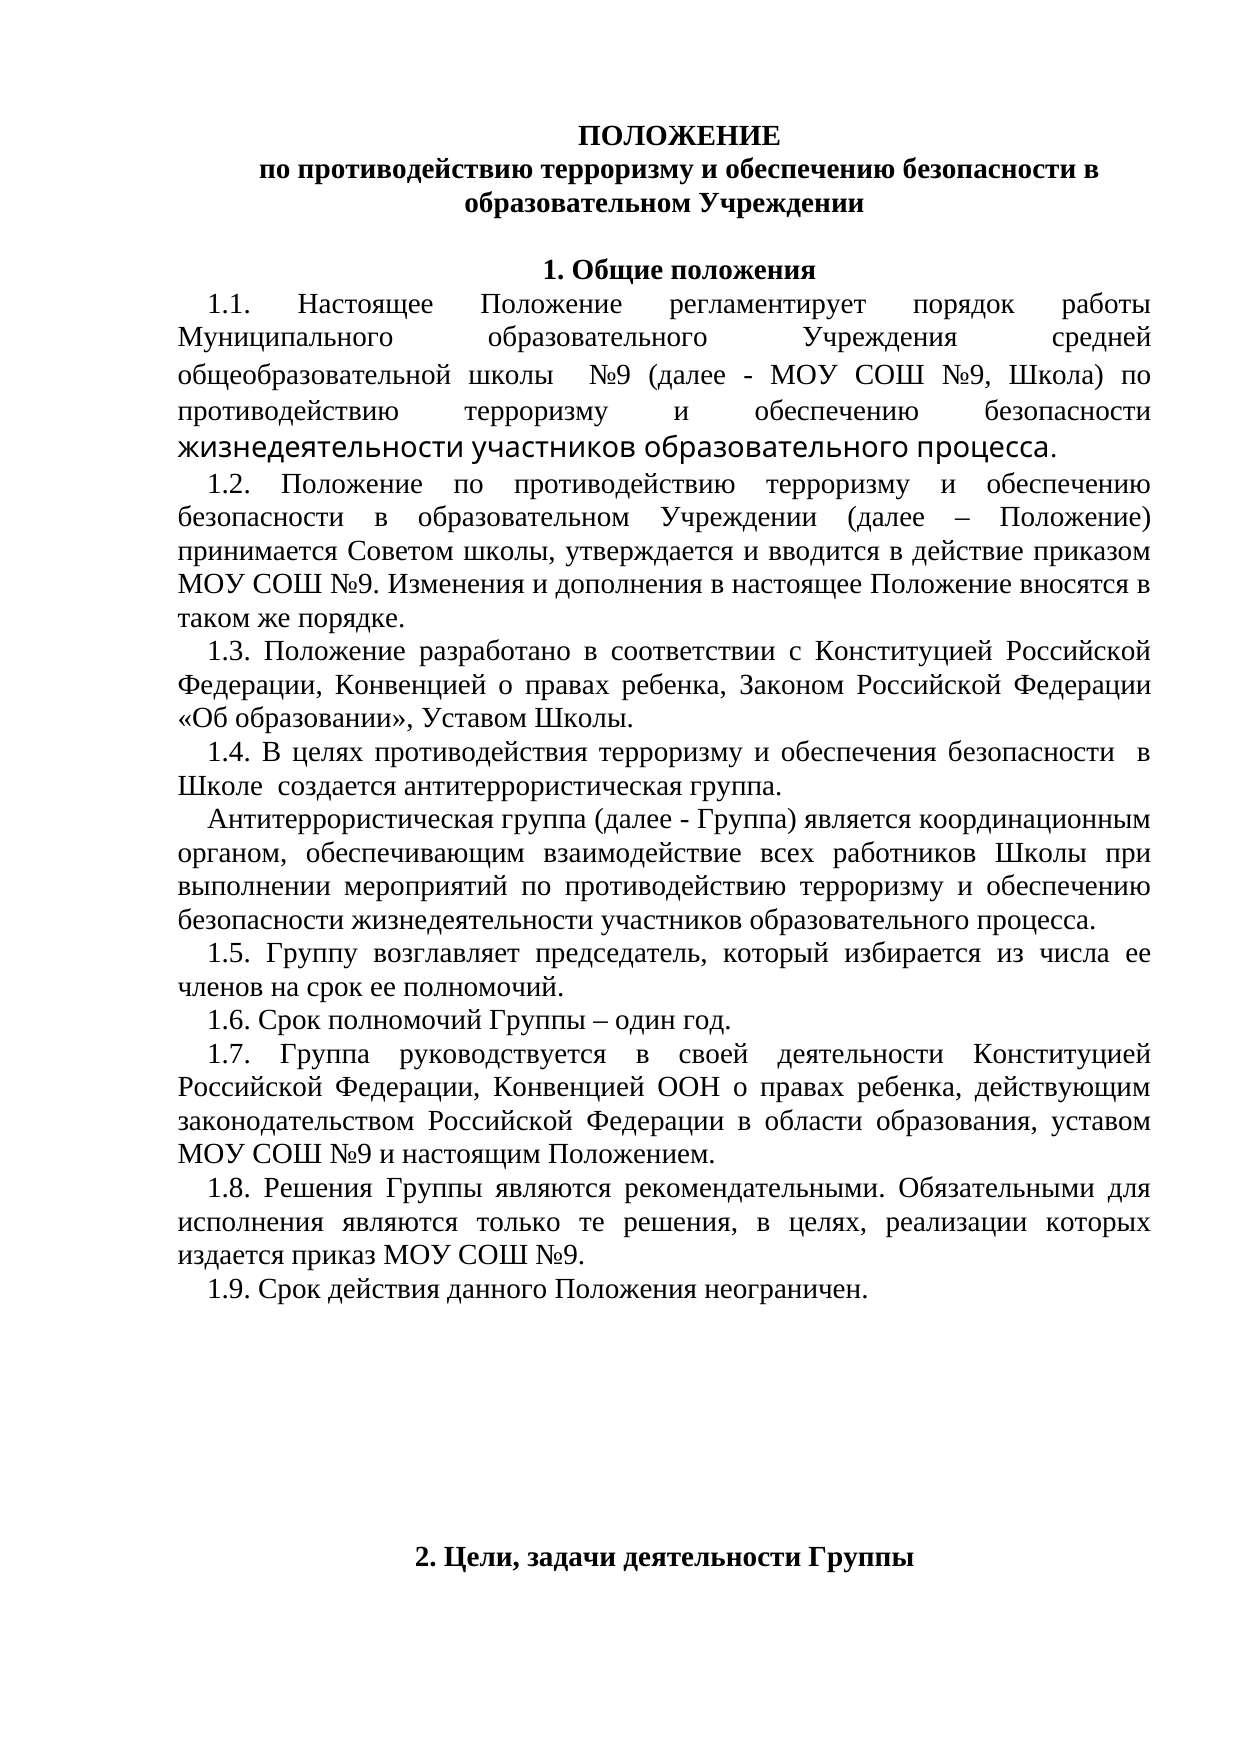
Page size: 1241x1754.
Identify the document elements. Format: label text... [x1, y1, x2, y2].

text 1.3. Положение разработано в соответствии с Конституцией Российской Федерации, Конвенцией о правах ребенка, Законом Российской Федерации «Об образовании», Уставом Школы. [177, 633, 1152, 734]
text 1.4. В целях противодействия терроризму и обеспечения безопасности в Школе создается антитеррористическая группа. [177, 734, 1152, 801]
list 1.8. Решения Группы являются рекомендательными. Обязательными для исполнения являются только те решения, в целях, реализации которых издается приказ МОУ СОШ №9. [177, 1170, 1152, 1271]
text по противодействию терроризму и обеспечению безопасности в образовательном Учреждении [177, 152, 1152, 219]
text 1. Общие положения [177, 252, 1152, 286]
text ПОЛОЖЕНИЕ [177, 118, 1152, 152]
text 1.2. Положение по противодействию терроризму и обеспечению безопасности в образовательном Учреждении (далее – Положение) принимается Советом школы, утверждается и вводится в действие приказом МОУ СОШ №9. Изменения и дополнения в настоящее Положение вносятся в таком же порядке. [177, 466, 1152, 633]
list 1.6. Срок полномочий Группы – один год. [177, 1002, 1152, 1036]
list 1.7. Группа руководствуется в своей деятельности Конституцией Российской Федерации, Конвенцией ООН о правах ребенка, действующим законодательством Российской Федерации в области образования, уставом МОУ СОШ №9 и настоящим Положением. [177, 1036, 1152, 1170]
text Антитеррористическая группа (далее - Группа) является координационным органом, обеспечивающим взаимодействие всех работников Школы при выполнении мероприятий по противодействию терроризму и обеспечению безопасности жизнедеятельности участников образовательного процесса. [177, 801, 1152, 935]
text 1.9. Срок действия данного Положения неограничен. [177, 1271, 1152, 1304]
text 2. Цели, задачи деятельности Группы [177, 1539, 1152, 1573]
text 1.1. Настоящее Положение регламентирует порядок работы Муниципального образовательного Учреждения средней общеобразовательной школы №9 (далее - МОУ СОШ №9, Школа) по противодействию терроризму и обеспечению безопасности жизнедеятельности участников образовательного процесса. [177, 286, 1152, 466]
list 1.5. Группу возглавляет председатель, который избирается из числа ее членов на срок ее полномочий. [177, 935, 1152, 1002]
